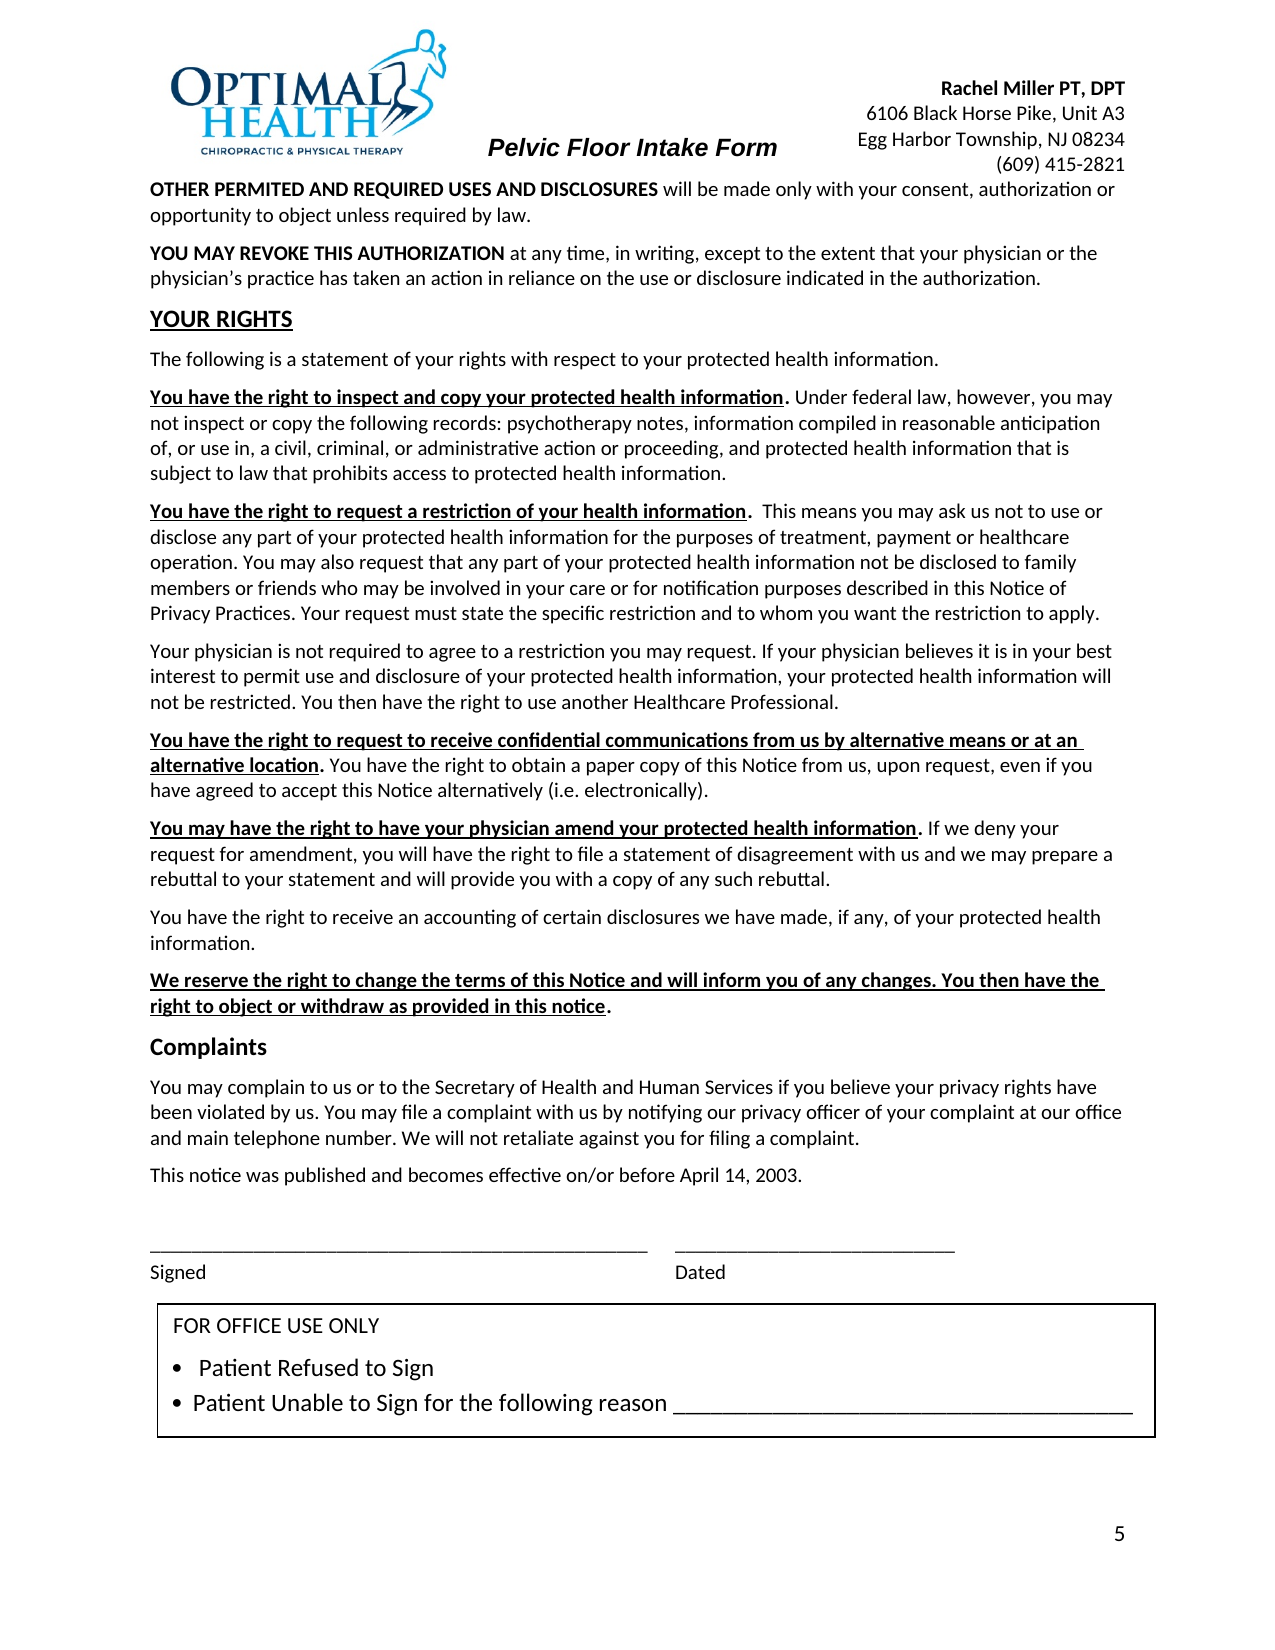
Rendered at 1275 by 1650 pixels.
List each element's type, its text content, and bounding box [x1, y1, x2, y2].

text You have the right to request a restriction of your health information. This means you may ask us not to use or disclose any part of your protected health information for the purposes of treatment, payment or healthcare operation. You may also request that any part of your protected health information not be disclosed to family members or friends who may be involved in your care or for notification purposes described in this Notice of Privacy Practices. Your request must state the specific restriction and to whom you want the restriction to apply. [150, 498, 1125, 626]
text Complaints [150, 1031, 1125, 1061]
text The following is a statement of your rights with respect to your protected health information. [150, 346, 1125, 372]
text You may have the right to have your physician amend your protected health information. If we deny your request for amendment, you will have the right to file a statement of disagreement with us and we may prepare a rebuttal to your statement and will provide you with a copy of any such rebuttal. [150, 816, 1125, 892]
text This notice was published and becomes effective on/or before April 14, 2003. [150, 1163, 1125, 1188]
text We reserve the right to change the terms of this Notice and will inform you of any changes. You then have the right to object or withdraw as provided in this notice. [150, 968, 1125, 1018]
picture [150, 10, 464, 177]
text Signed Dated [150, 1259, 1125, 1284]
text You may complain to us or to the Secretary of Health and Human Services if you believe your privacy rights have been violated by us. You may file a complaint with us by notifying our privacy officer of your complaint at our office and main telephone number. We will not retaliate against you for filing a complaint. [150, 1074, 1125, 1150]
text You have the right to request to receive confidential communications from us by alternative means or at an alternative location. You have the right to obtain a paper copy of this Notice from us, upon request, even if you have agreed to accept this Notice alternatively (i.e. electronically). [150, 727, 1125, 803]
text ________________________________________________ ___________________________ [150, 1230, 1125, 1255]
text Your physician is not required to agree to a restriction you may request. If your physician believes it is in your best interest to permit use and disclosure of your protected health information, your protected health information will not be restricted. You then have the right to use another Healthcare Professional. [150, 638, 1125, 714]
text YOU MAY REVOKE THIS AUTHORIZATION at any time, in writing, except to the extent that your physician or the physician’s practice has taken an action in reliance on the use or disclosure indicated in the authorization. [150, 240, 1125, 291]
text OTHER PERMITED AND REQUIRED USES AND DISCLOSURES will be made only with your consent, authorization or opportunity to object unless required by law. [150, 177, 1125, 227]
text You have the right to receive an accounting of certain disclosures we have made, if any, of your protected health information. [150, 904, 1125, 955]
text You have the right to inspect and copy your protected health information. Under federal law, however, you may not inspect or copy the following records: psychotherapy notes, information compiled in reasonable anticipation of, or use in, a civil, criminal, or administrative action or proceeding, and protected health information that is subject to law that prohibits access to protected health information. [150, 384, 1125, 486]
text YOUR RIGHTS [150, 303, 1125, 334]
